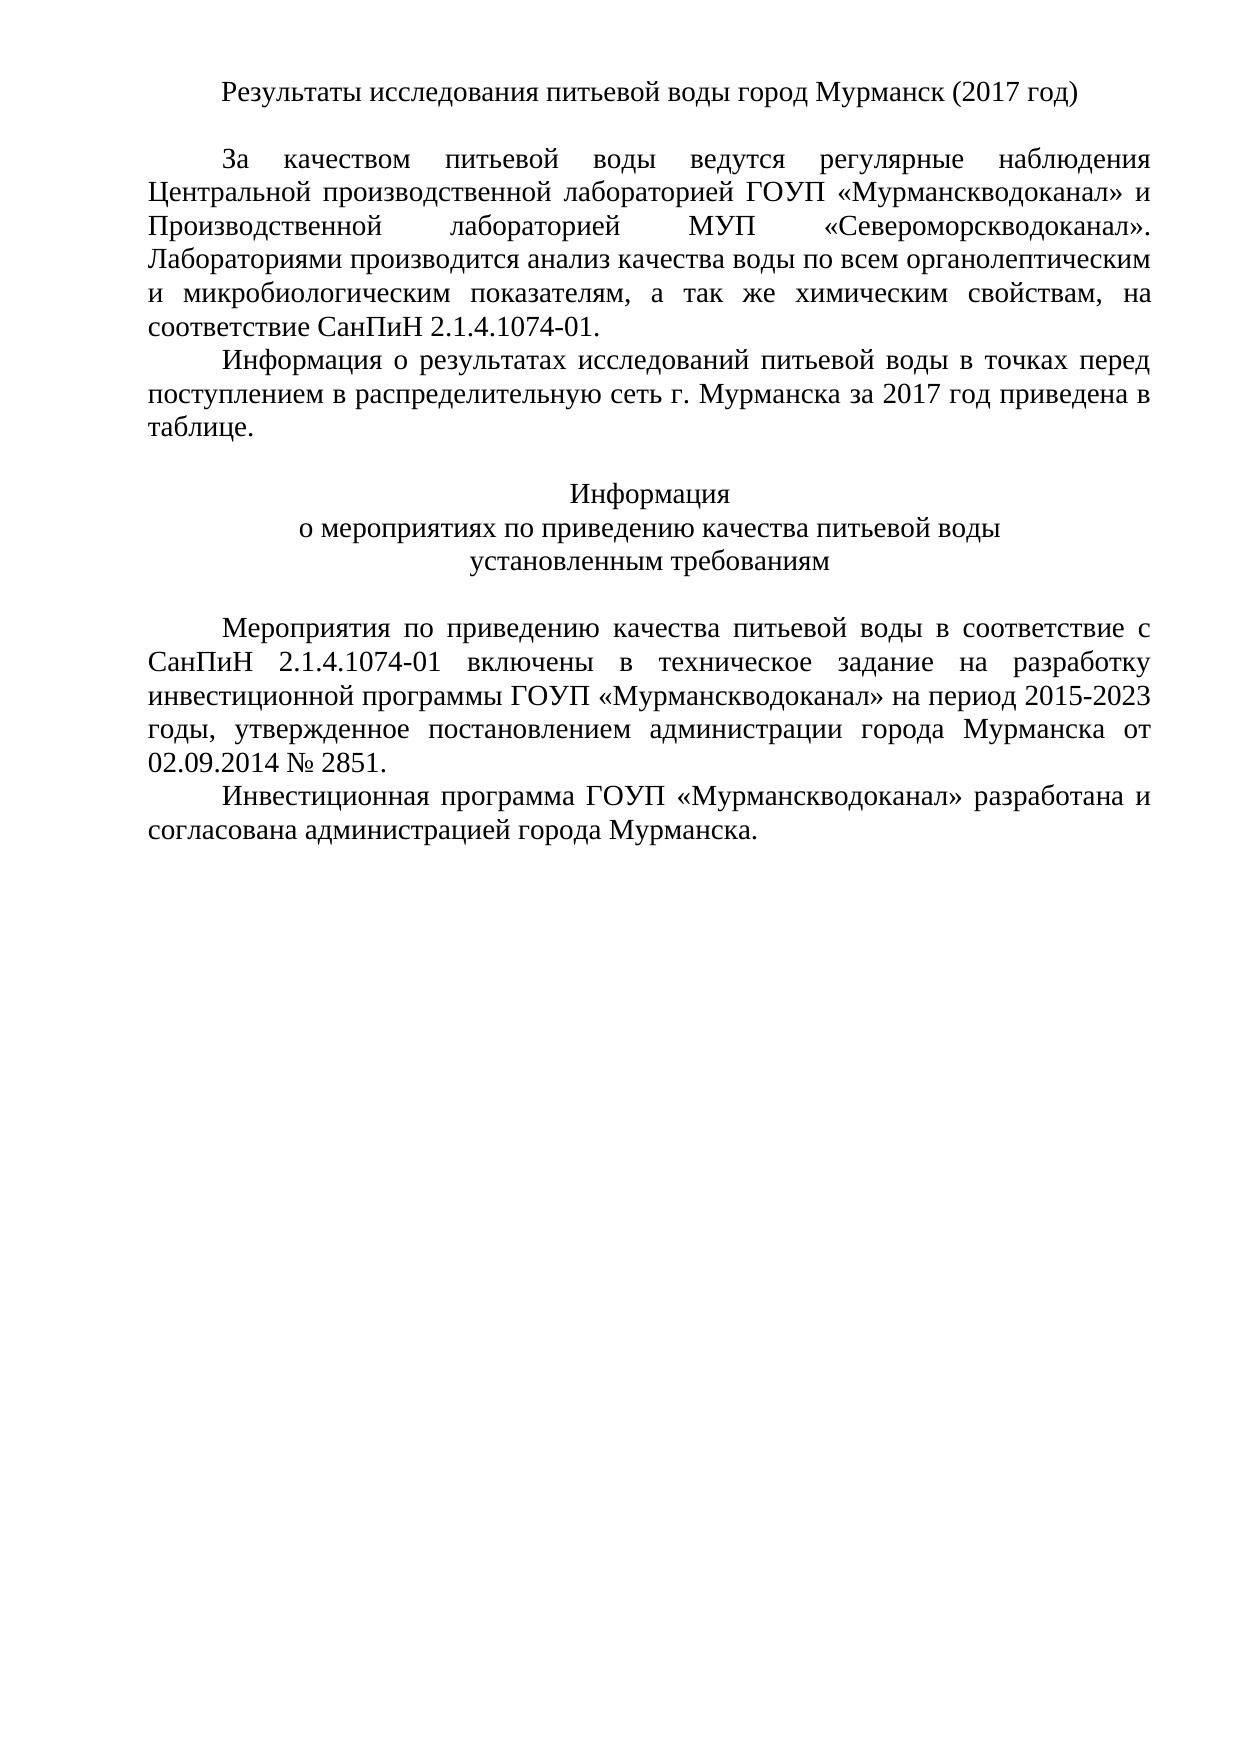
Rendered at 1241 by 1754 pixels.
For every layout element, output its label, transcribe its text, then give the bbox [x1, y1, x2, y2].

text Инвестиционная программа ГОУП «Мурманскводоканал» разработана и согласована администрацией города Мурманска. [148, 778, 1152, 845]
text Информация [148, 476, 1152, 510]
text За качеством питьевой воды ведутся регулярные наблюдения Центральной производственной лабораторией ГОУП «Мурманскводоканал» и Производственной лабораторией МУП «Североморскводоканал». Лабораториями производится анализ качества воды по всем органолептическим и микробиологическим показателям, а так же химическим свойствам, на соответствие СанПиН 2.1.4.1074-01. [148, 141, 1152, 342]
text Мероприятия по приведению качества питьевой воды в соответствие с СанПиН 2.1.4.1074-01 включены в техническое задание на разработку инвестиционной программы ГОУП «Мурманскводоканал» на период 2015-2023 годы, утвержденное постановлением администрации города Мурманска от 02.09.2014 № 2851. [148, 611, 1152, 778]
text Результаты исследования питьевой воды город Мурманск (2017 год) [148, 74, 1152, 107]
text Информация о результатах исследований питьевой воды в точках перед поступлением в распределительную сеть г. Мурманска за 2017 год приведена в таблице. [148, 342, 1152, 443]
text установленным требованиям [148, 543, 1152, 577]
text о мероприятиях по приведению качества питьевой воды [148, 510, 1152, 543]
